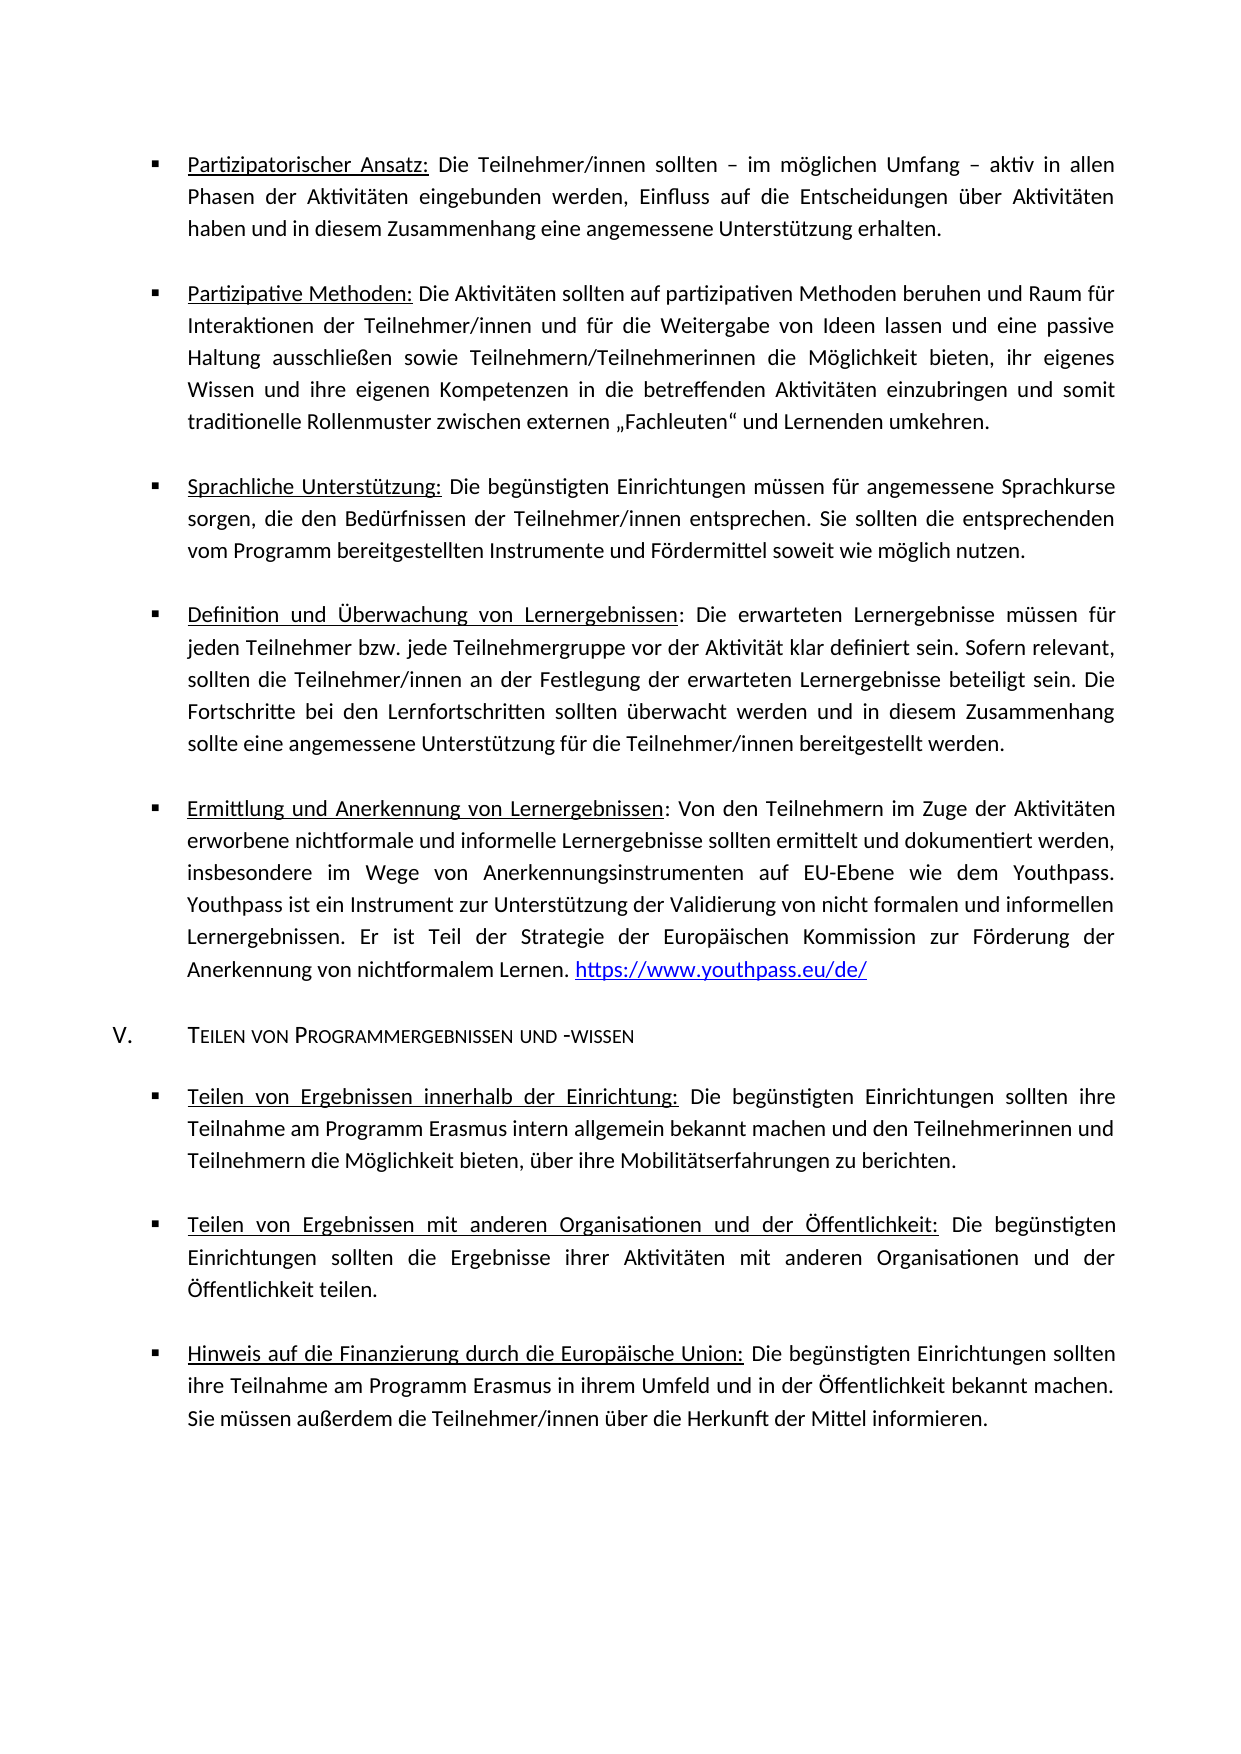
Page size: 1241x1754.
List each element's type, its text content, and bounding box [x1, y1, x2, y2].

list Definition und Überwachung von Lernergebnissen: Die erwarteten Lernergebnisse müssen für jeden Teilnehmer bzw. jede Teilnehmergruppe vor der Aktivität klar definiert sein. Sofern relevant, sollten die Teilnehmer/innen an der Festlegung der erwarteten Lernergebnisse beteiligt sein. Die Fortschritte bei den Lernfortschritten sollten überwacht werden und in diesem Zusammenhang sollte eine angemessene Unterstützung für die Teilnehmer/innen bereitgestellt werden. [150, 601, 1117, 757]
list Partizipatorischer Ansatz: Die Teilnehmer/innen sollten – im möglichen Umfang – aktiv in allen Phasen der Aktivitäten eingebunden werden, Einfluss auf die Entscheidungen über Aktivitäten haben und in diesem Zusammenhang eine angemessene Unterstützung erhalten. [150, 150, 1117, 242]
list Sprachliche Unterstützung: Die begünstigten Einrichtungen müssen für angemessene Sprachkurse sorgen, die den Bedürfnissen der Teilnehmer/innen entsprechen. Sie sollten die entsprechenden vom Programm bereitgestellten Instrumente und Fördermittel soweit wie möglich nutzen. [150, 472, 1117, 564]
list Ermittlung und Anerkennung von Lernergebnissen: Von den Teilnehmern im Zuge der Aktivitäten erworbene nichtformale und informelle Lernergebnisse sollten ermittelt und dokumentiert werden, insbesondere im Wege von Anerkennungsinstrumenten auf EU-Ebene wie dem Youthpass. Youthpass ist ein Instrument zur Unterstützung der Validierung von nicht formalen und informellen Lernergebnissen. Er ist Teil der Strategie der Europäischen Kommission zur Förderung der Anerkennung von nichtformalem Lernen. https://www.youthpass.eu/de/ [150, 794, 1116, 983]
list Hinweis auf die Finanzierung durch die Europäische Union: Die begünstigten Einrichtungen sollten ihre Teilnahme am Programm Erasmus in ihrem Umfeld und in der Öffentlichkeit bekannt machen. Sie müssen außerdem die Teilnehmer/innen über die Herkunft der Mittel informieren. [150, 1339, 1117, 1432]
list Teilen von Programmergebnissen und -wissen [112, 1019, 1117, 1049]
list Teilen von Ergebnissen innerhalb der Einrichtung: Die begünstigten Einrichtungen sollten ihre Teilnahme am Programm Erasmus intern allgemein bekannt machen und den Teilnehmerinnen und Teilnehmern die Möglichkeit bieten, über ihre Mobilitätserfahrungen zu berichten. [150, 1082, 1117, 1174]
list Partizipative Methoden: Die Aktivitäten sollten auf partizipativen Methoden beruhen und Raum für Interaktionen der Teilnehmer/innen und für die Weitergabe von Ideen lassen und eine passive Haltung ausschließen sowie Teilnehmern/Teilnehmerinnen die Möglichkeit bieten, ihr eigenes Wissen und ihre eigenen Kompetenzen in die betreffenden Aktivitäten einzubringen und somit traditionelle Rollenmuster zwischen externen „Fachleuten“ und Lernenden umkehren. [150, 279, 1117, 436]
list Teilen von Ergebnissen mit anderen Organisationen und der Öffentlichkeit: Die begünstigten Einrichtungen sollten die Ergebnisse ihrer Aktivitäten mit anderen Organisationen und der Öffentlichkeit teilen. [150, 1211, 1117, 1303]
